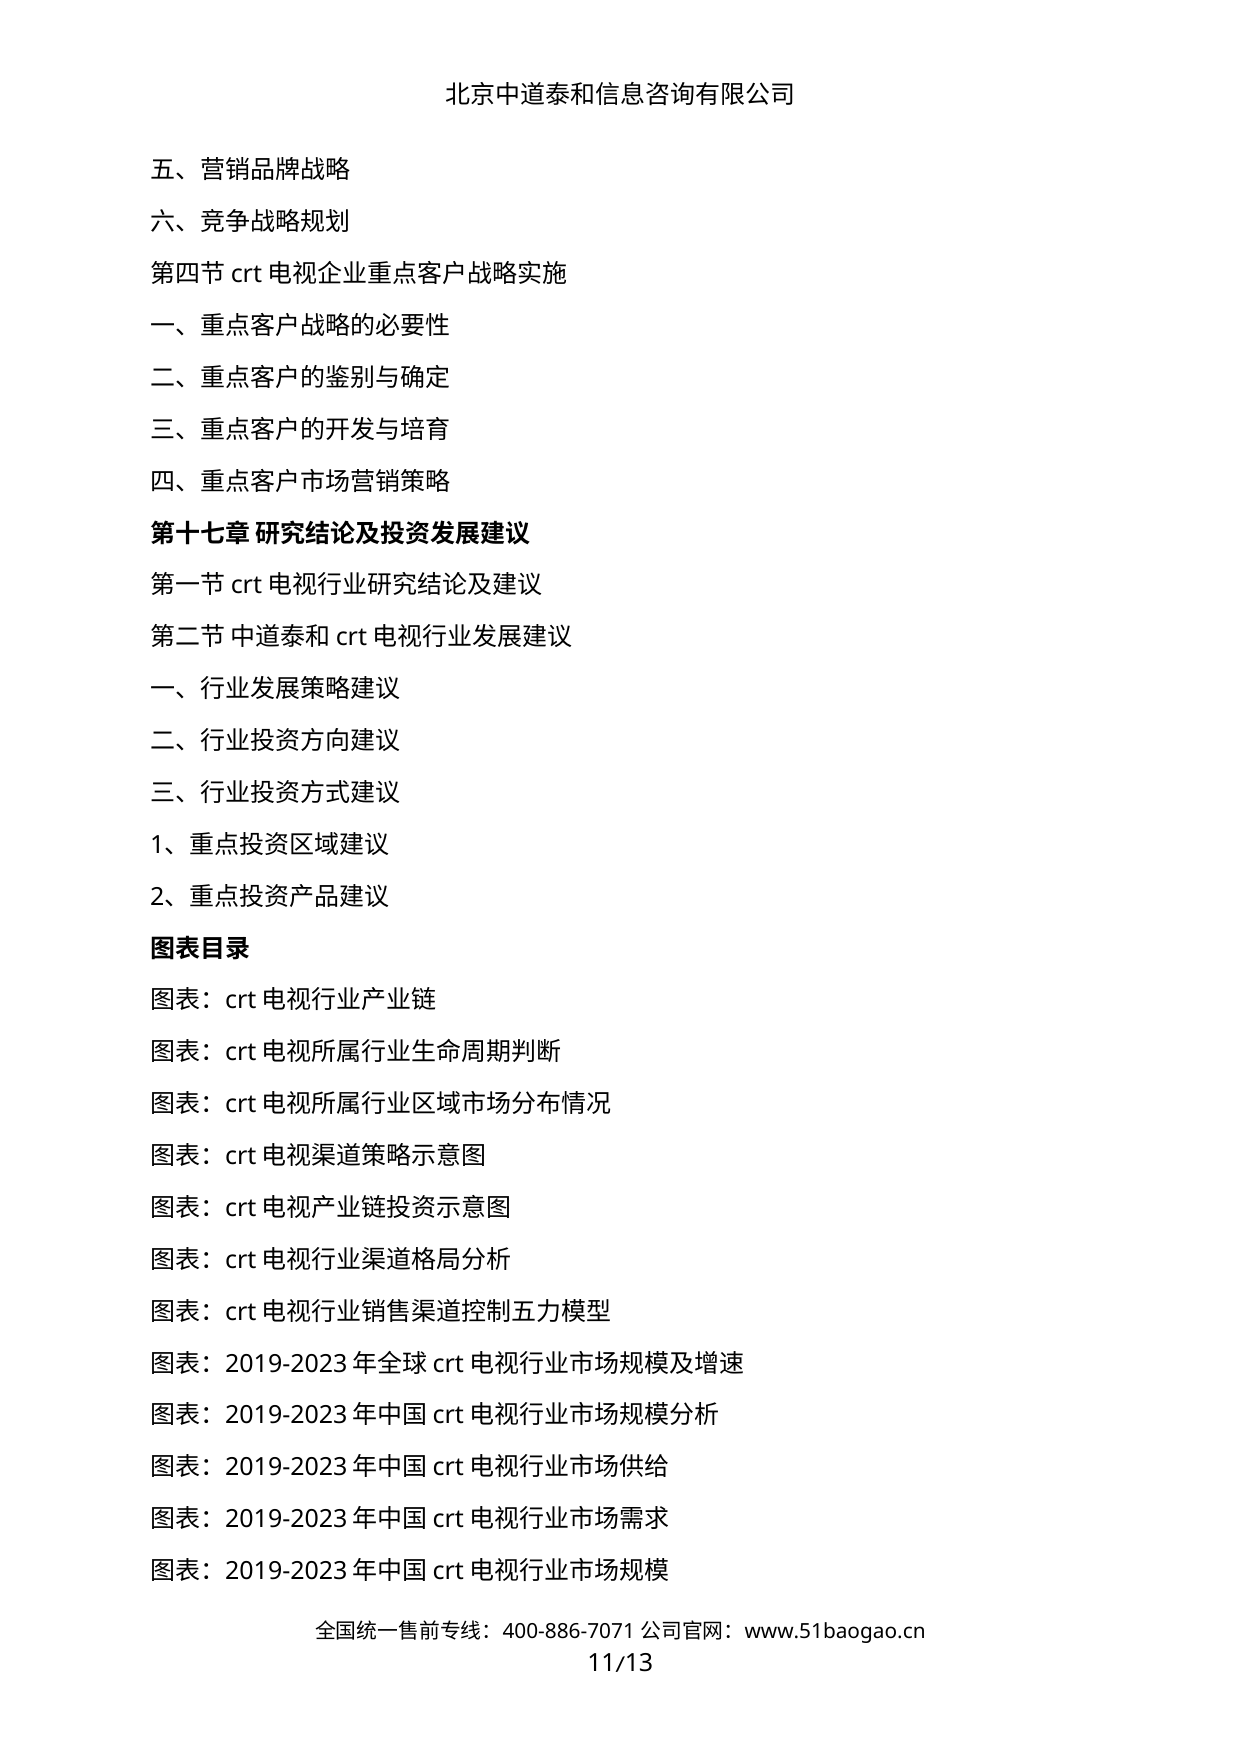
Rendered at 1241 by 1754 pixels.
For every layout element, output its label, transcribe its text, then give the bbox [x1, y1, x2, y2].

text 图表：crt电视行业销售渠道控制五力模型 [150, 1291, 1090, 1327]
text 六、竞争战略规划 [150, 202, 1090, 238]
text 1、重点投资区域建议 [150, 824, 1090, 861]
text 三、重点客户的开发与培育 [150, 409, 1090, 446]
text 第十七章 研究结论及投资发展建议 [150, 513, 1090, 549]
text 二、行业投资方向建议 [150, 721, 1090, 757]
text 图表：crt电视所属行业生命周期判断 [150, 1032, 1090, 1068]
text 图表：crt电视行业渠道格局分析 [150, 1239, 1090, 1276]
text 第四节 crt电视企业重点客户战略实施 [150, 254, 1090, 290]
text 2、重点投资产品建议 [150, 876, 1090, 912]
text 图表：2019-2023年中国crt电视行业市场需求 [150, 1499, 1090, 1535]
text 图表：2019-2023年中国crt电视行业市场规模 [150, 1551, 1090, 1587]
text 一、行业发展策略建议 [150, 669, 1090, 705]
text 四、重点客户市场营销策略 [150, 461, 1090, 497]
text 五、营销品牌战略 [150, 150, 1090, 186]
text 图表：2019-2023年全球crt电视行业市场规模及增速 [150, 1343, 1090, 1379]
text 图表目录 [150, 928, 1090, 964]
text 一、重点客户战略的必要性 [150, 306, 1090, 342]
text 图表：crt电视渠道策略示意图 [150, 1136, 1090, 1172]
text 二、重点客户的鉴别与确定 [150, 357, 1090, 394]
text 第二节 中道泰和crt电视行业发展建议 [150, 617, 1090, 653]
text 三、行业投资方式建议 [150, 772, 1090, 809]
text 第一节 crt电视行业研究结论及建议 [150, 565, 1090, 601]
text 图表：crt电视产业链投资示意图 [150, 1187, 1090, 1224]
text 图表：2019-2023年中国crt电视行业市场供给 [150, 1447, 1090, 1483]
text 图表：crt电视所属行业区域市场分布情况 [150, 1084, 1090, 1120]
text 图表：2019-2023年中国crt电视行业市场规模分析 [150, 1395, 1090, 1431]
text 图表：crt电视行业产业链 [150, 980, 1090, 1016]
